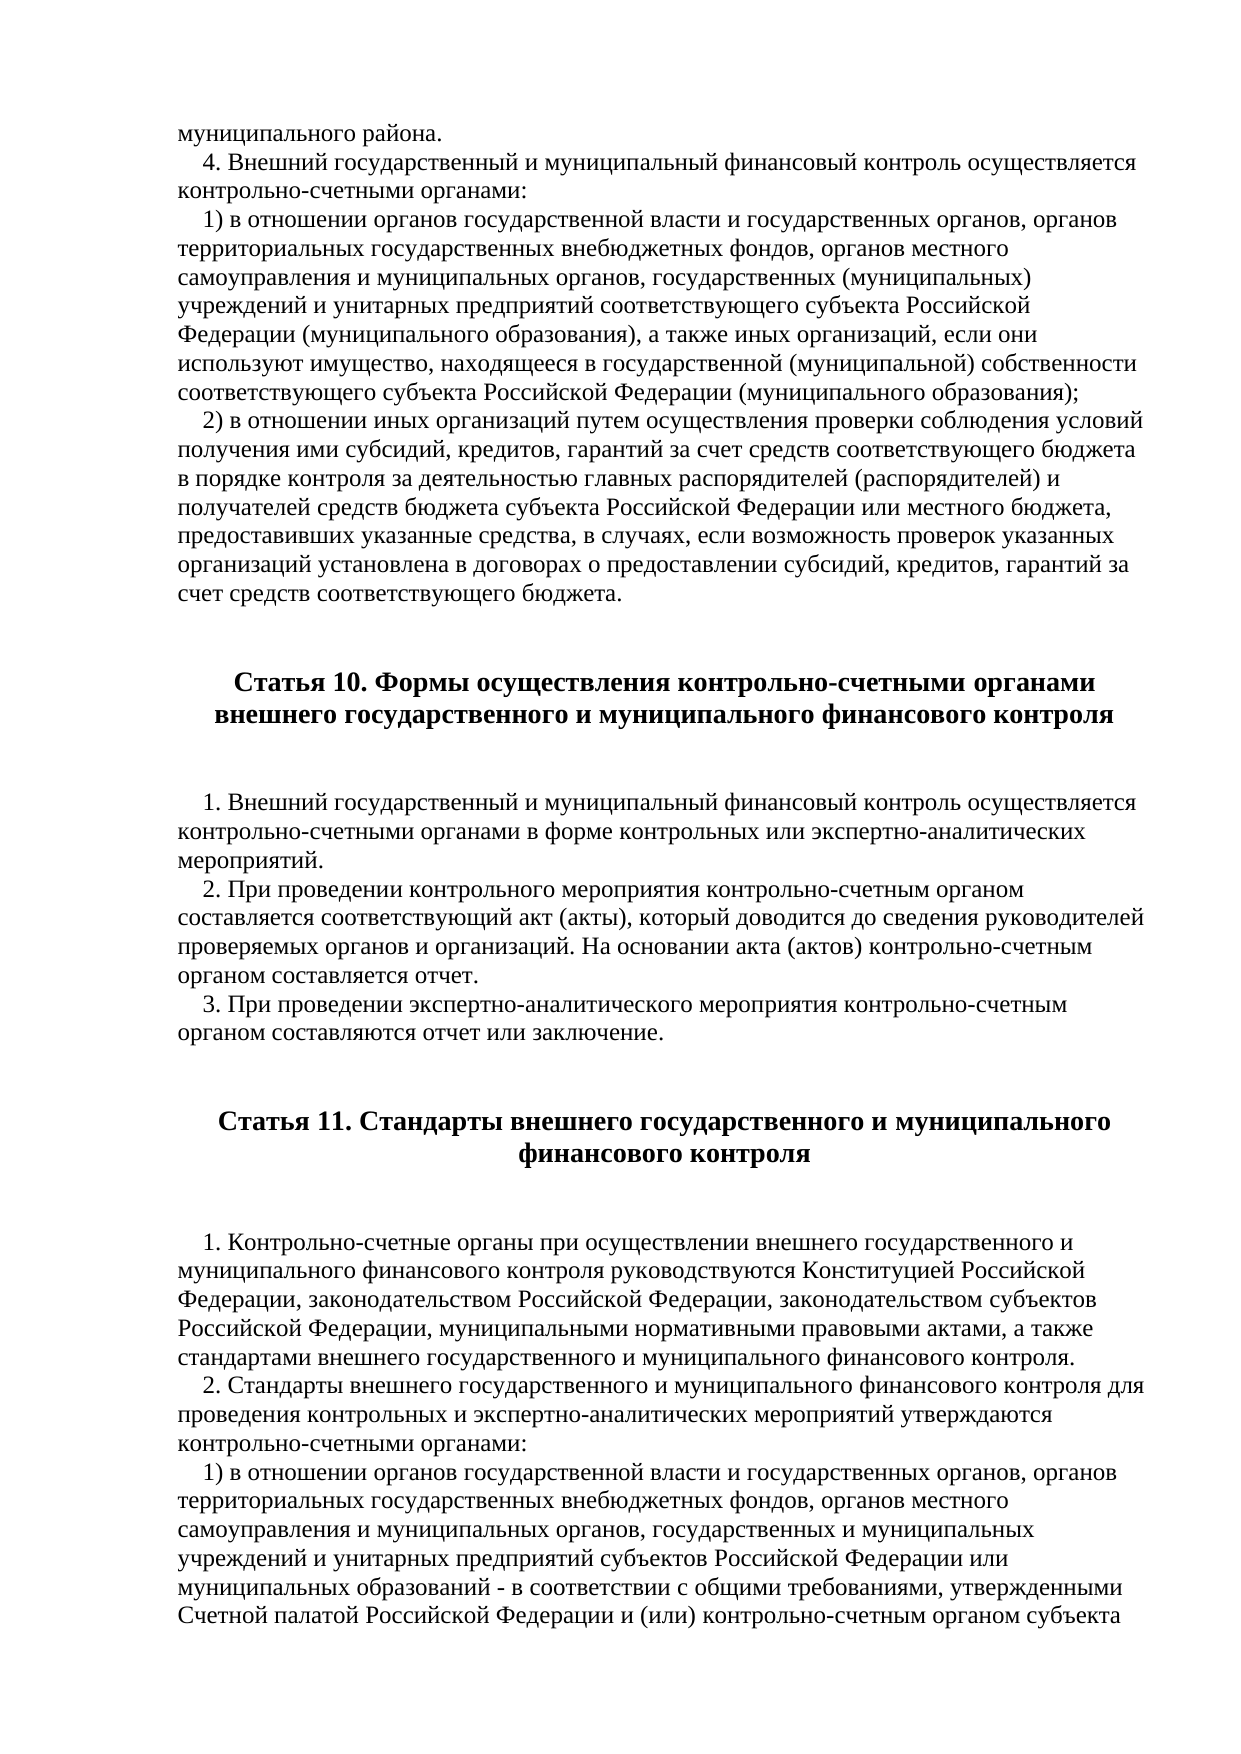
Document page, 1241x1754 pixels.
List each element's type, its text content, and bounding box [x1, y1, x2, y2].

text 1. Внешний государственный и муниципальный финансовый контроль осуществляется контрольно-счетными органами в форме контрольных или экспертно-аналитических мероприятий. 2. При проведении контрольного мероприятия контрольно-счетным органом составляется соответствующий акт (акты), который доводится до сведения руководителей проверяемых органов и организаций. На основании акта (актов) контрольно-счетным органом составляется отчет. 3. При проведении экспертно-аналитического мероприятия контрольно-счетным органом составляются отчет или заключение. [177, 759, 1152, 1075]
text Статья 11. Стандарты внешнего государственного и муниципального финансового контроля [177, 1104, 1152, 1169]
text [177, 1198, 1152, 1629]
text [177, 118, 1152, 636]
text Статья 10. Формы осуществления контрольно-счетными органами внешнего государственного и муниципального финансового контроля [177, 665, 1152, 729]
